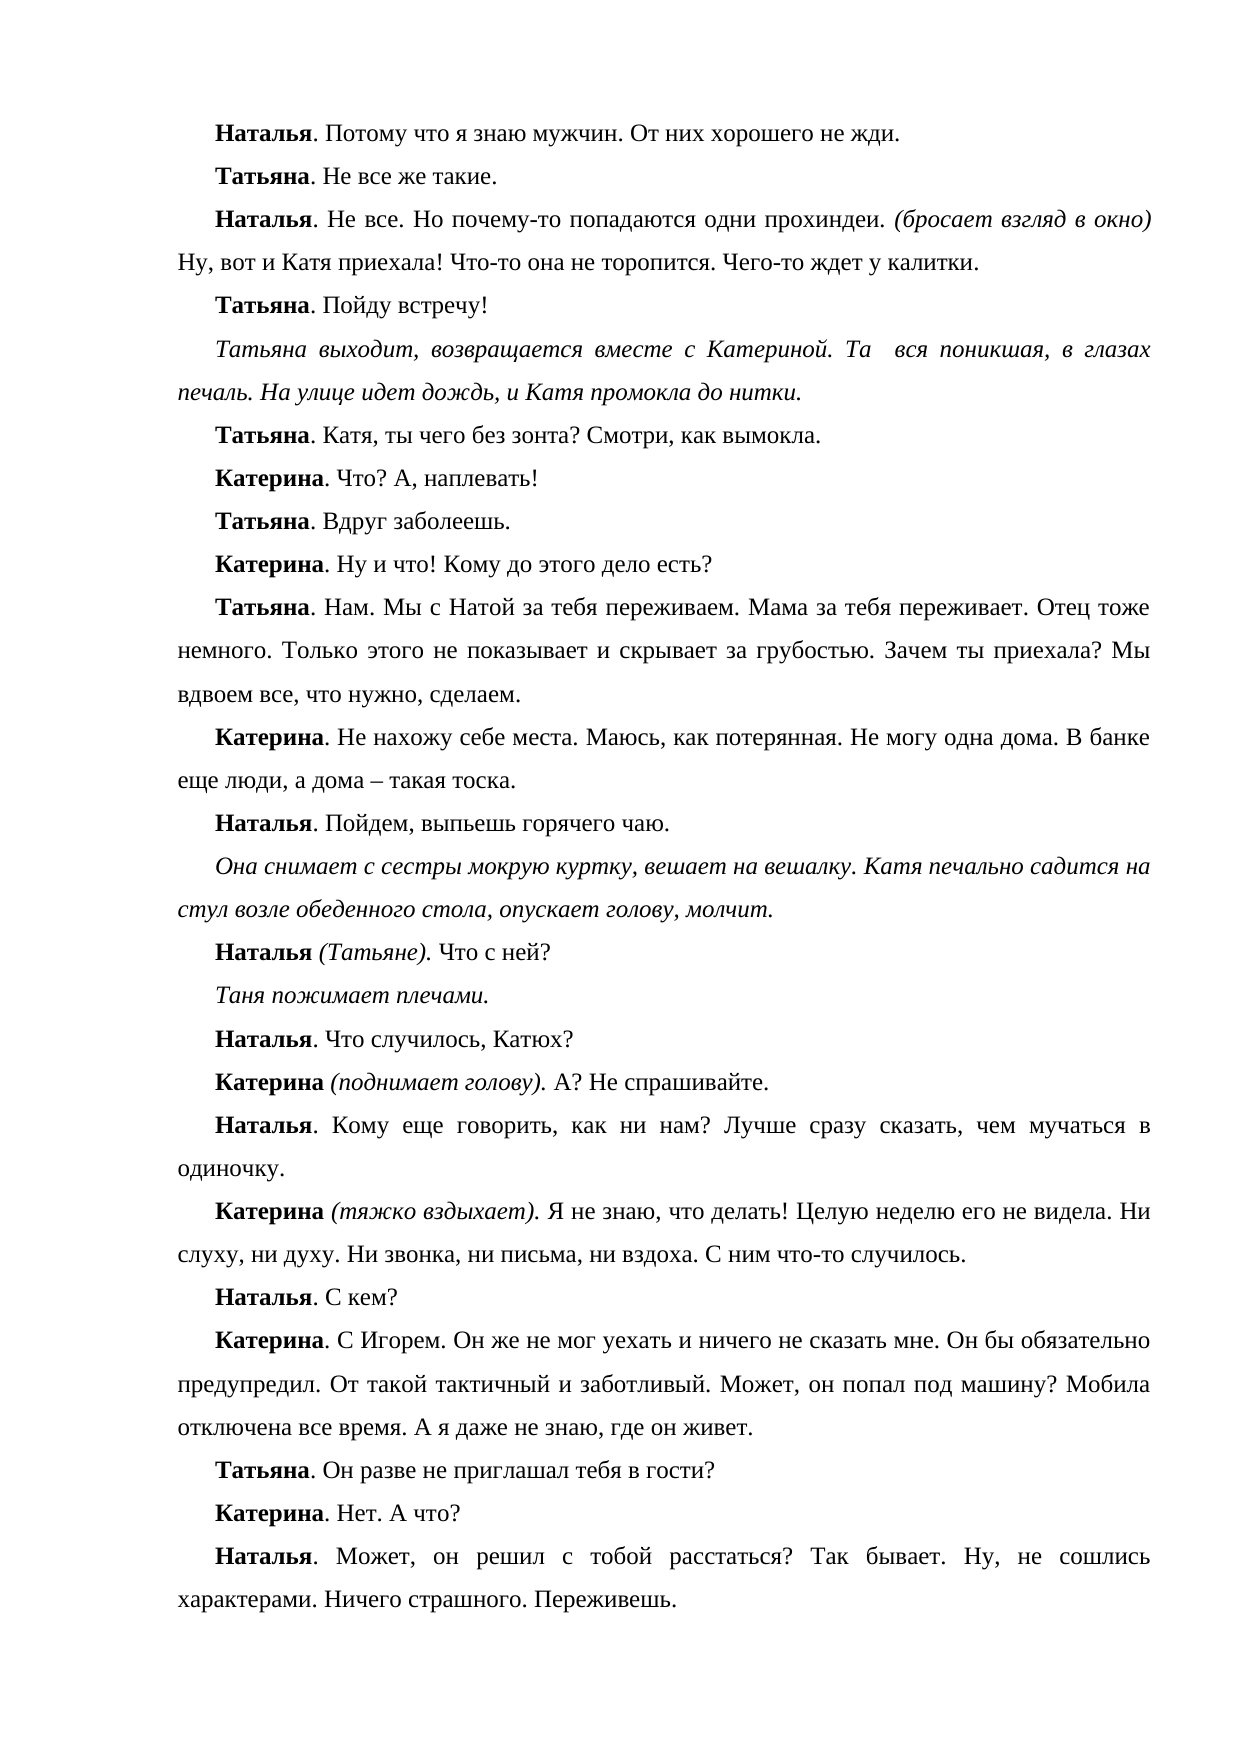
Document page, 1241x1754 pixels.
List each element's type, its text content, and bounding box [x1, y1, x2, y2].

text Наталья. Потому что я знаю мужчин. От них хорошего не жди. [177, 118, 1152, 147]
text Татьяна. Нам. Мы с Натой за тебя переживаем. Мама за тебя переживает. Отец тоже немного. Только этого не показывает и скрывает за грубостью. Зачем ты приехала? Мы вдвоем все, что нужно, сделаем. [177, 592, 1152, 707]
text Татьяна. Не все же такие. [177, 161, 1152, 190]
text Наталья. Кому еще говорить, как ни нам? Лучше сразу сказать, чем мучаться в одиночку. [177, 1110, 1152, 1182]
text Наталья. Что случилось, Катюх? [177, 1024, 1152, 1052]
text Таня пожимает плечами. [177, 981, 1152, 1009]
text Татьяна. Вдруг заболеешь. [177, 506, 1152, 535]
text Татьяна выходит, возвращается вместе с Катериной. Та вся поникшая, в глазах печаль. На улице идет дождь, и Катя промокла до нитки. [177, 334, 1152, 406]
text Наталья. Может, он решил с тобой расстаться? Так бывает. Ну, не сошлись характерами. Ничего страшного. Переживешь. [177, 1541, 1152, 1613]
text Катерина. С Игорем. Он же не мог уехать и ничего не сказать мне. Он бы обязательно предупредил. От такой тактичный и заботливый. Может, он попал под машину? Мобила отключена все время. А я даже не знаю, где он живет. [177, 1326, 1152, 1441]
text Катерина (поднимает голову). А? Не спрашивайте. [177, 1067, 1152, 1096]
text Катерина. Ну и что! Кому до этого дело есть? [177, 549, 1152, 578]
text Татьяна. Он разве не приглашал тебя в гости? [177, 1455, 1152, 1484]
text Катерина. Что? А, наплевать! [177, 463, 1152, 492]
text Наталья. С кем? [177, 1282, 1152, 1311]
text Татьяна. Пойду встречу! [177, 291, 1152, 319]
text Наталья. Не все. Но почему-то попадаются одни прохиндеи. (бросает взгляд в окно) Ну, вот и Катя приехала! Что-то она не торопится. Чего-то ждет у калитки. [177, 204, 1152, 276]
text Катерина. Нет. А что? [177, 1498, 1152, 1527]
text Она снимает с сестры мокрую куртку, вешает на вешалку. Катя печально садится на стул возле обеденного стола, опускает голову, молчит. [177, 851, 1152, 923]
text Наталья (Татьяне). Что с ней? [177, 937, 1152, 966]
text Катерина. Не нахожу себе места. Маюсь, как потерянная. Не могу одна дома. В банке еще люди, а дома – такая тоска. [177, 722, 1152, 794]
text Татьяна. Катя, ты чего без зонта? Смотри, как вымокла. [177, 420, 1152, 449]
text Катерина (тяжко вздыхает). Я не знаю, что делать! Целую неделю его не видела. Ни слуху, ни духу. Ни звонка, ни письма, ни вздоха. С ним что-то случилось. [177, 1196, 1152, 1268]
text Наталья. Пойдем, выпьешь горячего чаю. [177, 808, 1152, 837]
